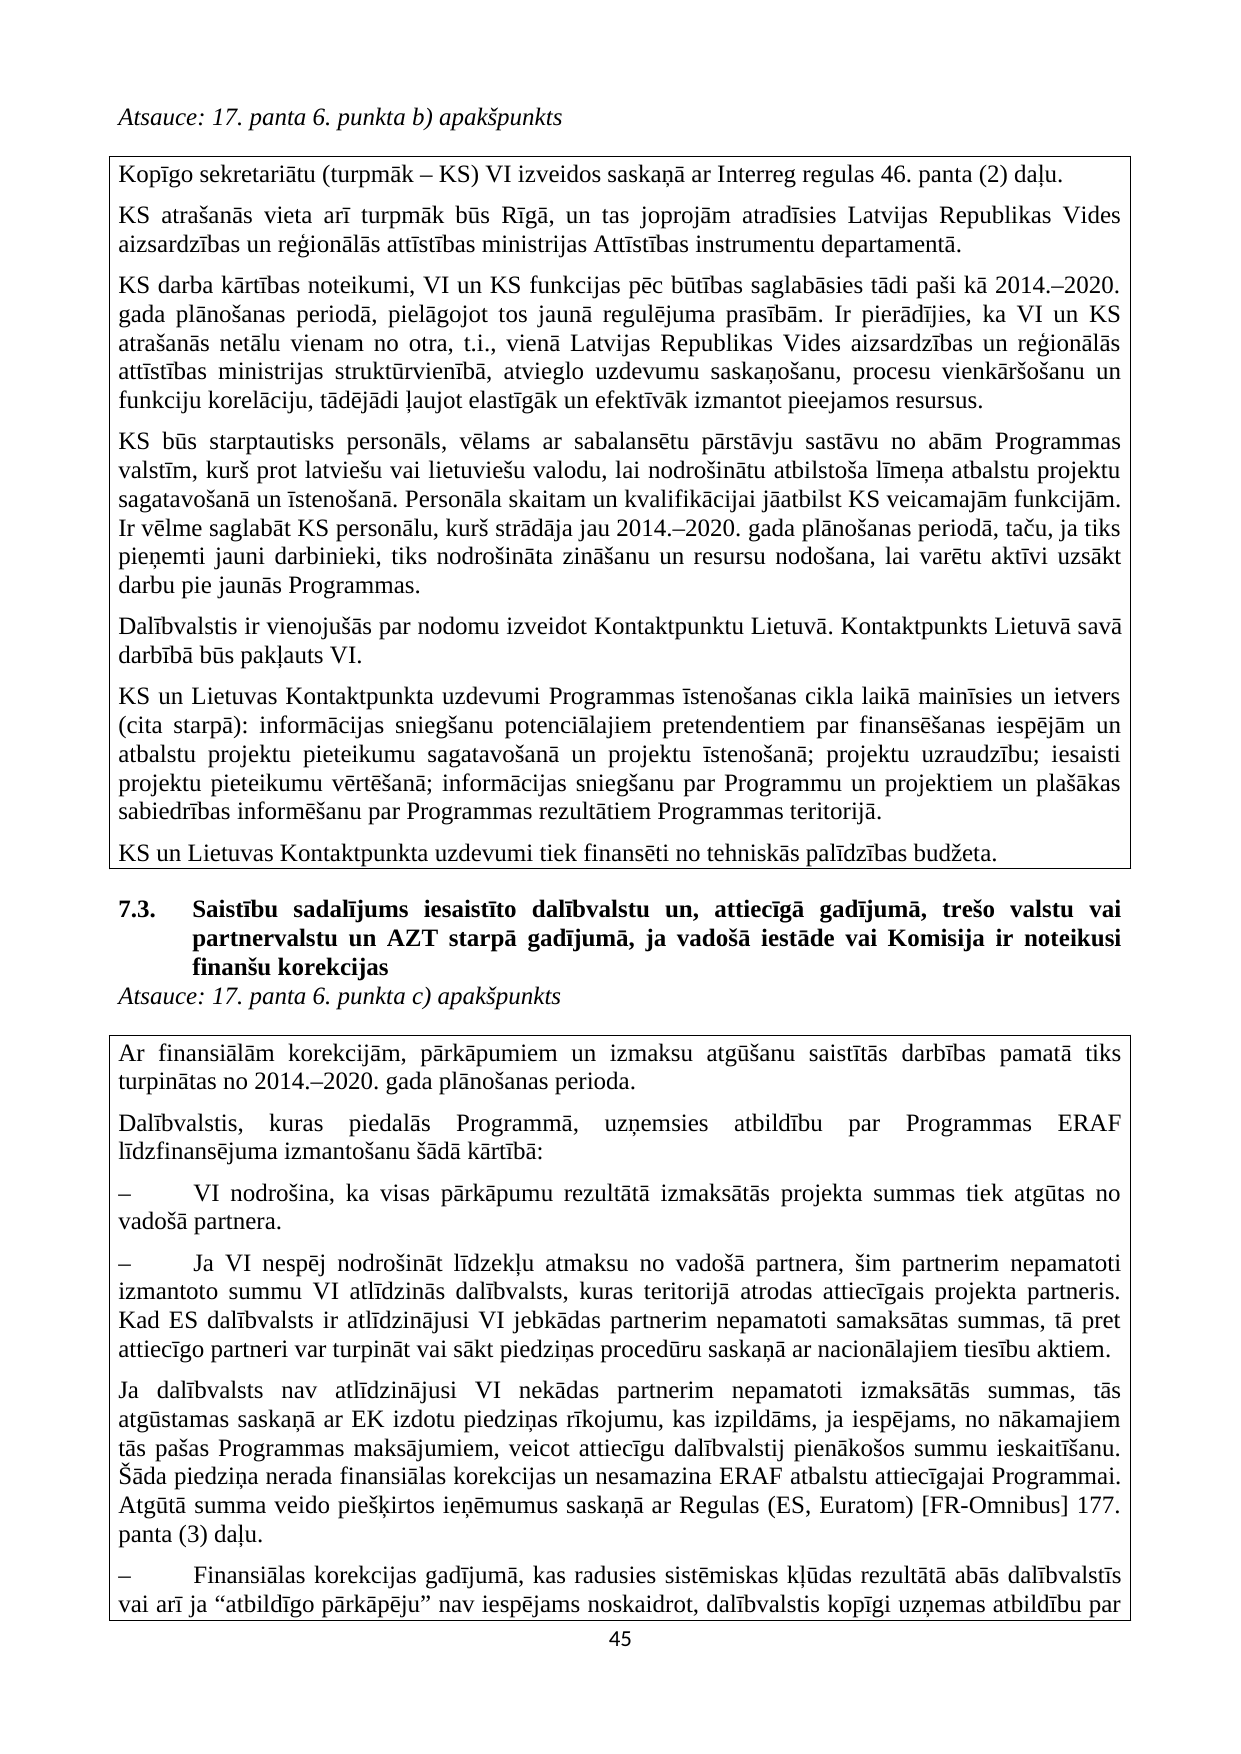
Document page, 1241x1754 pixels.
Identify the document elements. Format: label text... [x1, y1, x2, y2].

text ‒ VI nodrošina, ka visas pārkāpumu rezultātā izmaksātās projekta summas tiek atgūtas no vadošā partnera. [110, 1174, 1130, 1235]
text Atsauce: 17. panta 6. punkta c) apakšpunkts [118, 981, 1122, 1009]
text Kopīgo sekretariātu (turpmāk – KS) VI izveidos saskaņā ar Interreg regulas 46. panta (2) daļu. [110, 157, 1130, 188]
text Dalībvalstis ir vienojušās par nodomu izveidot Kontaktpunktu Lietuvā. Kontaktpunkts Lietuvā savā darbībā būs pakļauts VI. [110, 608, 1130, 669]
text KS darba kārtības noteikumi, VI un KS funkcijas pēc būtības saglabāsies tādi paši kā 2014.–2020. gada plānošanas periodā, pielāgojot tos jaunā regulējuma prasībām. Ir pierādījies, ka VI un KS atrašanās netālu vienam no otra, t.i., vienā Latvijas Republikas Vides aizsardzības un reģionālās attīstības ministrijas struktūrvienībā, atvieglo uzdevumu saskaņošanu, procesu vienkāršošanu un funkciju korelāciju, tādējādi ļaujot elastīgāk un efektīvāk izmantot pieejamos resursus. [110, 267, 1130, 414]
text 7.3. Saistību sadalījums iesaistīto dalībvalstu un, attiecīgā gadījumā, trešo valstu vai partnervalstu un AZT starpā gadījumā, ja vadošā iestāde vai Komisija ir noteikusi finanšu korekcijas [118, 894, 1122, 981]
text KS būs starptautisks personāls, vēlams ar sabalansētu pārstāvju sastāvu no abām Programmas valstīm, kurš prot latviešu vai lietuviešu valodu, lai nodrošinātu atbilstoša līmeņa atbalstu projektu sagatavošanā un īstenošanā. Personāla skaitam un kvalifikācijai jāatbilst KS veicamajām funkcijām. Ir vēlme saglabāt KS personālu, kurš strādāja jau 2014.–2020. gada plānošanas periodā, taču, ja tiks pieņemti jauni darbinieki, tiks nodrošināta zināšanu un resursu nodošana, lai varētu aktīvi uzsākt darbu pie jaunās Programmas. [110, 423, 1130, 599]
text KS un Lietuvas Kontaktpunkta uzdevumi Programmas īstenošanas cikla laikā mainīsies un ietvers (cita starpā): informācijas sniegšanu potenciālajiem pretendentiem par finansēšanas iespējām un atbalstu projektu pieteikumu sagatavošanā un projektu īstenošanā; projektu uzraudzību; iesaisti projektu pieteikumu vērtēšanā; informācijas sniegšanu par Programmu un projektiem un plašākas sabiedrības informēšanu par Programmas rezultātiem Programmas teritorijā. [110, 678, 1130, 825]
text ‒ Ja VI nespēj nodrošināt līdzekļu atmaksu no vadošā partnera, šim partnerim nepamatoti izmantoto summu VI atlīdzinās dalībvalsts, kuras teritorijā atrodas attiecīgais projekta partneris. Kad ES dalībvalsts ir atlīdzinājusi VI jebkādas partnerim nepamatoti samaksātas summas, tā pret attiecīgo partneri var turpināt vai sākt piedziņas procedūru saskaņā ar nacionālajiem tiesību aktiem. [110, 1244, 1130, 1363]
text Ja dalībvalsts nav atlīdzinājusi VI nekādas partnerim nepamatoti izmaksātās summas, tās atgūstamas saskaņā ar EK izdotu piedziņas rīkojumu, kas izpildāms, ja iespējams, no nākamajiem tās pašas Programmas maksājumiem, veicot attiecīgu dalībvalstij pienākošos summu ieskaitīšanu. Šāda piedziņa nerada finansiālas korekcijas un nesamazina ERAF atbalstu attiecīgajai Programmai. Atgūtā summa veido piešķirtos ieņēmumus saskaņā ar Regulas (ES, Euratom) [FR-Omnibus] 177. panta (3) daļu. [110, 1372, 1130, 1548]
text Ar finansiālām korekcijām, pārkāpumiem un izmaksu atgūšanu saistītās darbības pamatā tiks turpinātas no 2014.–2020. gada plānošanas perioda. [110, 1036, 1130, 1095]
text Dalībvalstis, kuras piedalās Programmā, uzņemsies atbildību par Programmas ERAF līdzfinansējuma izmantošanu šādā kārtībā: [110, 1104, 1130, 1165]
text KS atrašanās vieta arī turpmāk būs Rīgā, un tas joprojām atradīsies Latvijas Republikas Vides aizsardzības un reģionālās attīstības ministrijas Attīstības instrumentu departamentā. [110, 197, 1130, 258]
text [110, 1557, 1130, 1620]
text Atsauce: 17. panta 6. punkta b) apakšpunkts [118, 102, 1122, 131]
text KS un Lietuvas Kontaktpunkta uzdevumi tiek finansēti no tehniskās palīdzības budžeta. [110, 834, 1130, 868]
